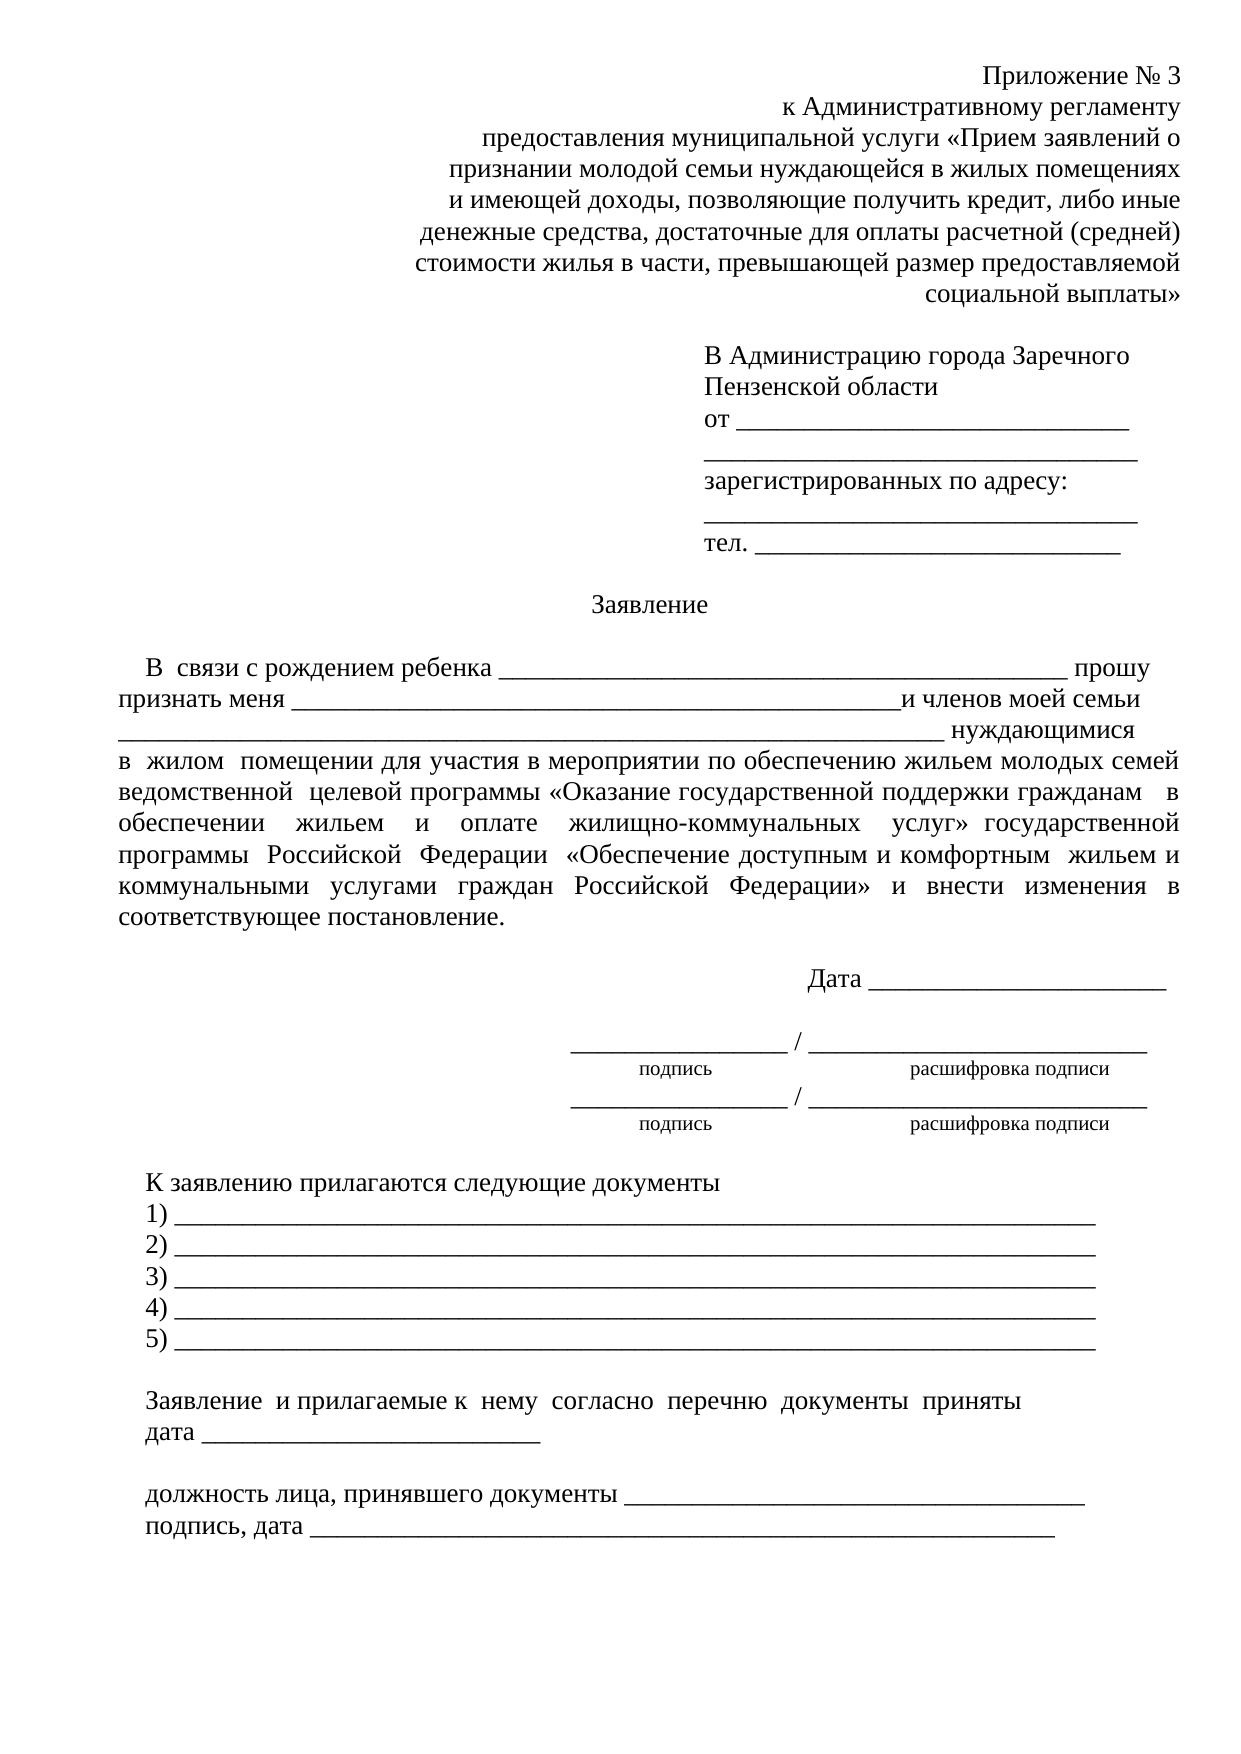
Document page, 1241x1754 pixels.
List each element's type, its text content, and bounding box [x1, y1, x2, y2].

text ________________________________ [118, 433, 1181, 464]
text подпись расшифровка подписи [118, 1056, 1181, 1080]
text признании молодой семьи нуждающейся в жилых помещениях [118, 152, 1181, 184]
text _____________________________________________________________ нуждающимися [118, 713, 1181, 744]
text В Администрацию города Заречного [118, 339, 1181, 371]
text и имеющей доходы, позволяющие получить кредит, либо иные [118, 184, 1181, 215]
text денежные средства, достаточные для оплаты расчетной (средней) [118, 215, 1181, 246]
text 1) ____________________________________________________________________ [118, 1197, 1181, 1228]
text признать меня _____________________________________________и членов моей семьи [118, 682, 1181, 713]
text Заявление и прилагаемые к нему согласно перечню документы приняты [118, 1384, 1181, 1415]
text ________________ / _________________________ [118, 1080, 1181, 1111]
text Заявление [118, 588, 1181, 620]
text В связи с рождением ребенка __________________________________________ прошу [118, 651, 1181, 682]
text от _____________________________ [118, 402, 1181, 433]
text 2) ____________________________________________________________________ [118, 1228, 1181, 1259]
text ________________ / _________________________ [118, 1024, 1181, 1056]
text подпись расшифровка подписи [118, 1111, 1181, 1135]
text стоимости жилья в части, превышающей размер предоставляемой [118, 246, 1181, 277]
text к Административному регламенту [118, 90, 1181, 121]
text дата _________________________ [118, 1415, 1181, 1446]
text ________________________________ [118, 495, 1181, 526]
text 4) ____________________________________________________________________ [118, 1291, 1181, 1322]
text Дата ______________________ [118, 962, 1181, 993]
text социальной выплаты» [118, 277, 1181, 308]
text должность лица, принявшего документы __________________________________ [118, 1478, 1181, 1509]
text зарегистрированных по адресу: [118, 464, 1181, 495]
text подпись, дата _______________________________________________________ [118, 1509, 1181, 1540]
text в жилом помещении для участия в мероприятии по обеспечению жильем молодых семей ведомственной целевой программы «Оказание государственной поддержки гражданам в обеспечении жильем и оплате жилищно-коммунальных услуг» государственной программы Российской Федерации «Обеспечение доступным и комфортным жильем и коммунальными услугами граждан Российской Федерации» и внести изменения в соответствующее постановление. [118, 744, 1181, 931]
text предоставления муниципальной услуги «Прием заявлений о [118, 121, 1181, 152]
text 3) ____________________________________________________________________ [118, 1259, 1181, 1291]
text 5) ____________________________________________________________________ [118, 1322, 1181, 1353]
text Приложение № 3 [118, 59, 1181, 90]
text К заявлению прилагаются следующие документы [118, 1166, 1181, 1197]
text Пензенской области [118, 371, 1181, 402]
text тел. ___________________________ [118, 526, 1181, 557]
